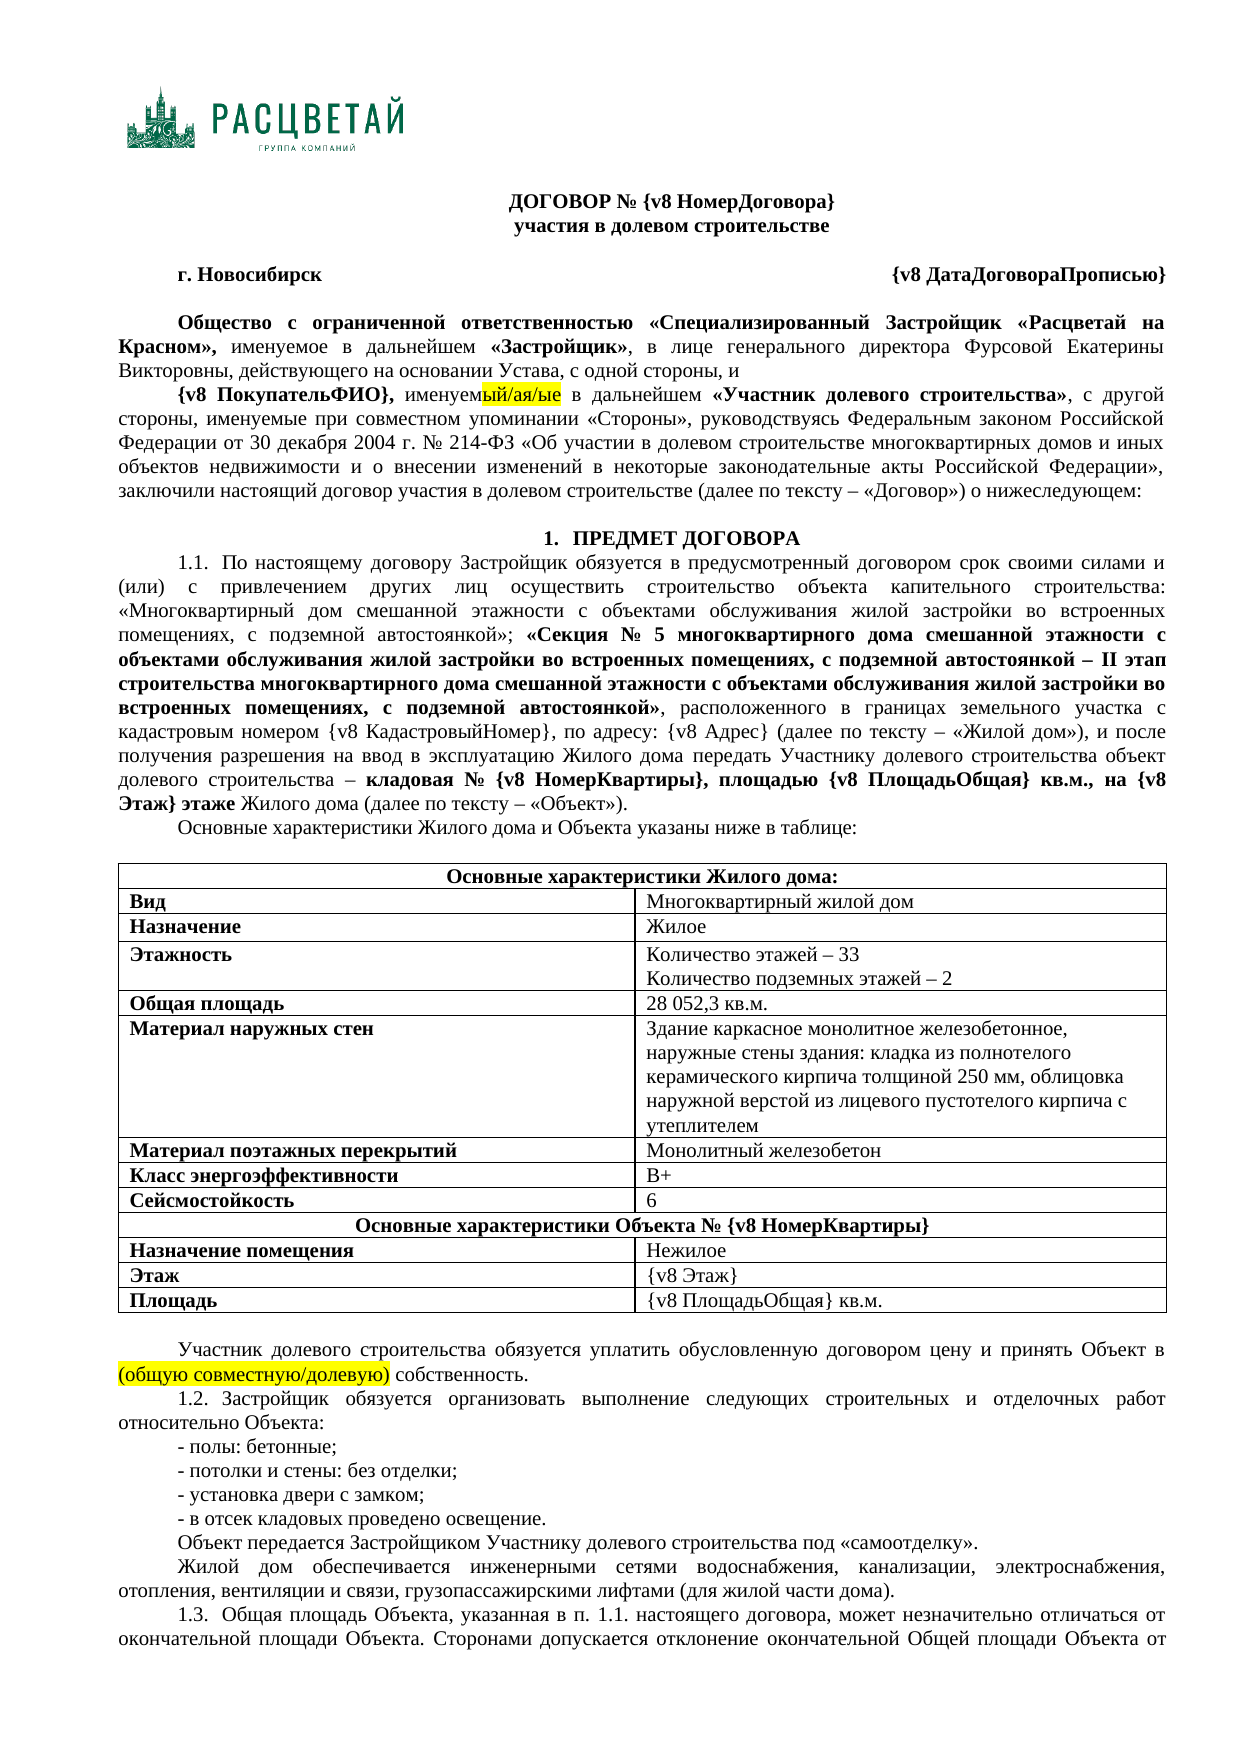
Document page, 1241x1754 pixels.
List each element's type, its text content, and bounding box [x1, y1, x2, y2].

table_cell Класс энергоэффективности [119, 1163, 634, 1187]
table_header Основные характеристики Жилого дома: [119, 864, 1166, 888]
text - полы: бетонные; [118, 1434, 1166, 1458]
table_cell Вид [119, 889, 634, 913]
text - потолки и стены: без отделки; [118, 1458, 1166, 1482]
text - установка двери с замком; [118, 1482, 1166, 1506]
table_cell Общая площадь [119, 991, 634, 1015]
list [118, 1602, 1166, 1650]
text - в отсек кладовых проведено освещение. [118, 1506, 1166, 1530]
table_cell Многоквартирный жилой дом [636, 889, 1166, 913]
table_cell {v8 ПлощадьОбщая} кв.м. [636, 1288, 1166, 1312]
table_cell Сейсмостойкость [119, 1188, 634, 1212]
table_cell Назначение [119, 914, 634, 941]
table_cell Этажность [119, 942, 634, 990]
table_cell 28 052,3 кв.м. [636, 991, 1166, 1015]
table_cell {v8 Этаж} [636, 1263, 1166, 1287]
text Основные характеристики Жилого дома и Объекта указаны ниже в таблице: [118, 815, 1166, 839]
table_cell Этаж [119, 1263, 634, 1287]
table_cell Здание каркасное монолитное железобетонное, наружные стены здания: кладка из полнотелого керамического кирпича толщиной 250 мм, облицовка наружной верстой из лицевого пустотелого кирпича с утеплителем [636, 1016, 1166, 1137]
table_cell Монолитный железобетон [636, 1138, 1166, 1162]
text ДОГОВОР № {v8 НомерДоговора} [118, 189, 1166, 213]
list По настоящему договору Застройщик обязуется в предусмотренный договором срок своими силами и (или) с привлечением других лиц осуществить строительство объекта капительного строительства: «Многоквартирный дом смешанной этажности с объектами обслуживания жилой застройки во встроенных помещениях, с подземной автостоянкой»; «Секция № 5 многоквартирного дома смешанной этажности с объектами обслуживания жилой застройки во встроенных помещениях, с подземной автостоянкой – II этап строительства многоквартирного дома смешанной этажности с объектами обслуживания жилой застройки во встроенных помещениях, с подземной автостоянкой», расположенного в границах земельного участка с кадастровым номером {v8 КадастровыйНомер}, по адресу: {v8 Адрес} (далее по тексту – «Жилой дом»), и после получения разрешения на ввод в эксплуатацию Жилого дома передать Участнику долевого строительства объект долевого строительства – кладовая № {v8 НомерКвартиры}, площадью {v8 ПлощадьОбщая} кв.м., на {v8 Этаж} этаже Жилого дома (далее по тексту – «Объект»). [118, 550, 1166, 815]
table_cell Жилое [636, 914, 1166, 941]
table_cell Основные характеристики Объекта № {v8 НомерКвартиры} [119, 1213, 1166, 1237]
table_cell Материал наружных стен [119, 1016, 634, 1137]
text Объект передается Застройщиком Участнику долевого строительства под «самоотделку». [118, 1530, 1166, 1554]
table_cell Назначение помещения [119, 1238, 634, 1262]
picture [118, 82, 421, 166]
table_cell В+ [636, 1163, 1166, 1187]
text {v8 ПокупательФИО}, именуемый/ая/ые в дальнейшем «Участник долевого строительства», с другой стороны, именуемые при совместном упоминании «Стороны», руководствуясь Федеральным законом Российской Федерации от 30 декабря 2004 г. № 214-ФЗ «Об участии в долевом строительстве многоквартирных домов и иных объектов недвижимости и о внесении изменений в некоторые законодательные акты Российской Федерации», заключили настоящий договор участия в долевом строительстве (далее по тексту – «Договор») о нижеследующем: [118, 382, 1164, 502]
text г. Новосибирск {v8 ДатаДоговораПрописью} [118, 261, 1166, 286]
table_cell Количество этажей – 33 Количество подземных этажей – 2 [636, 942, 1166, 990]
table_cell Нежилое [636, 1238, 1166, 1262]
text Общество с ограниченной ответственностью «Специализированный Застройщик «Расцветай на Красном», именуемое в дальнейшем «Застройщик», в лице генерального директора Фурсовой Екатерины Викторовны, действующего на основании Устава, с одной стороны, и [118, 309, 1164, 382]
text участия в долевом строительстве [118, 213, 1166, 237]
list ПРЕДМЕТ ДОГОВОРА [118, 526, 1166, 550]
list Застройщик обязуется организовать выполнение следующих строительных и отделочных работ относительно Объекта: [118, 1386, 1166, 1434]
table_cell Площадь [119, 1288, 634, 1312]
table_cell Материал поэтажных перекрытий [119, 1138, 634, 1162]
table_cell 6 [636, 1188, 1166, 1212]
text Участник долевого строительства обязуется уплатить обусловленную договором цену и принять Объект в (общую совместную/долевую) собственность. [118, 1337, 1166, 1386]
text Жилой дом обеспечивается инженерными сетями водоснабжения, канализации, электроснабжения, отопления, вентиляции и связи, грузопассажирскими лифтами (для жилой части дома). [118, 1554, 1166, 1602]
